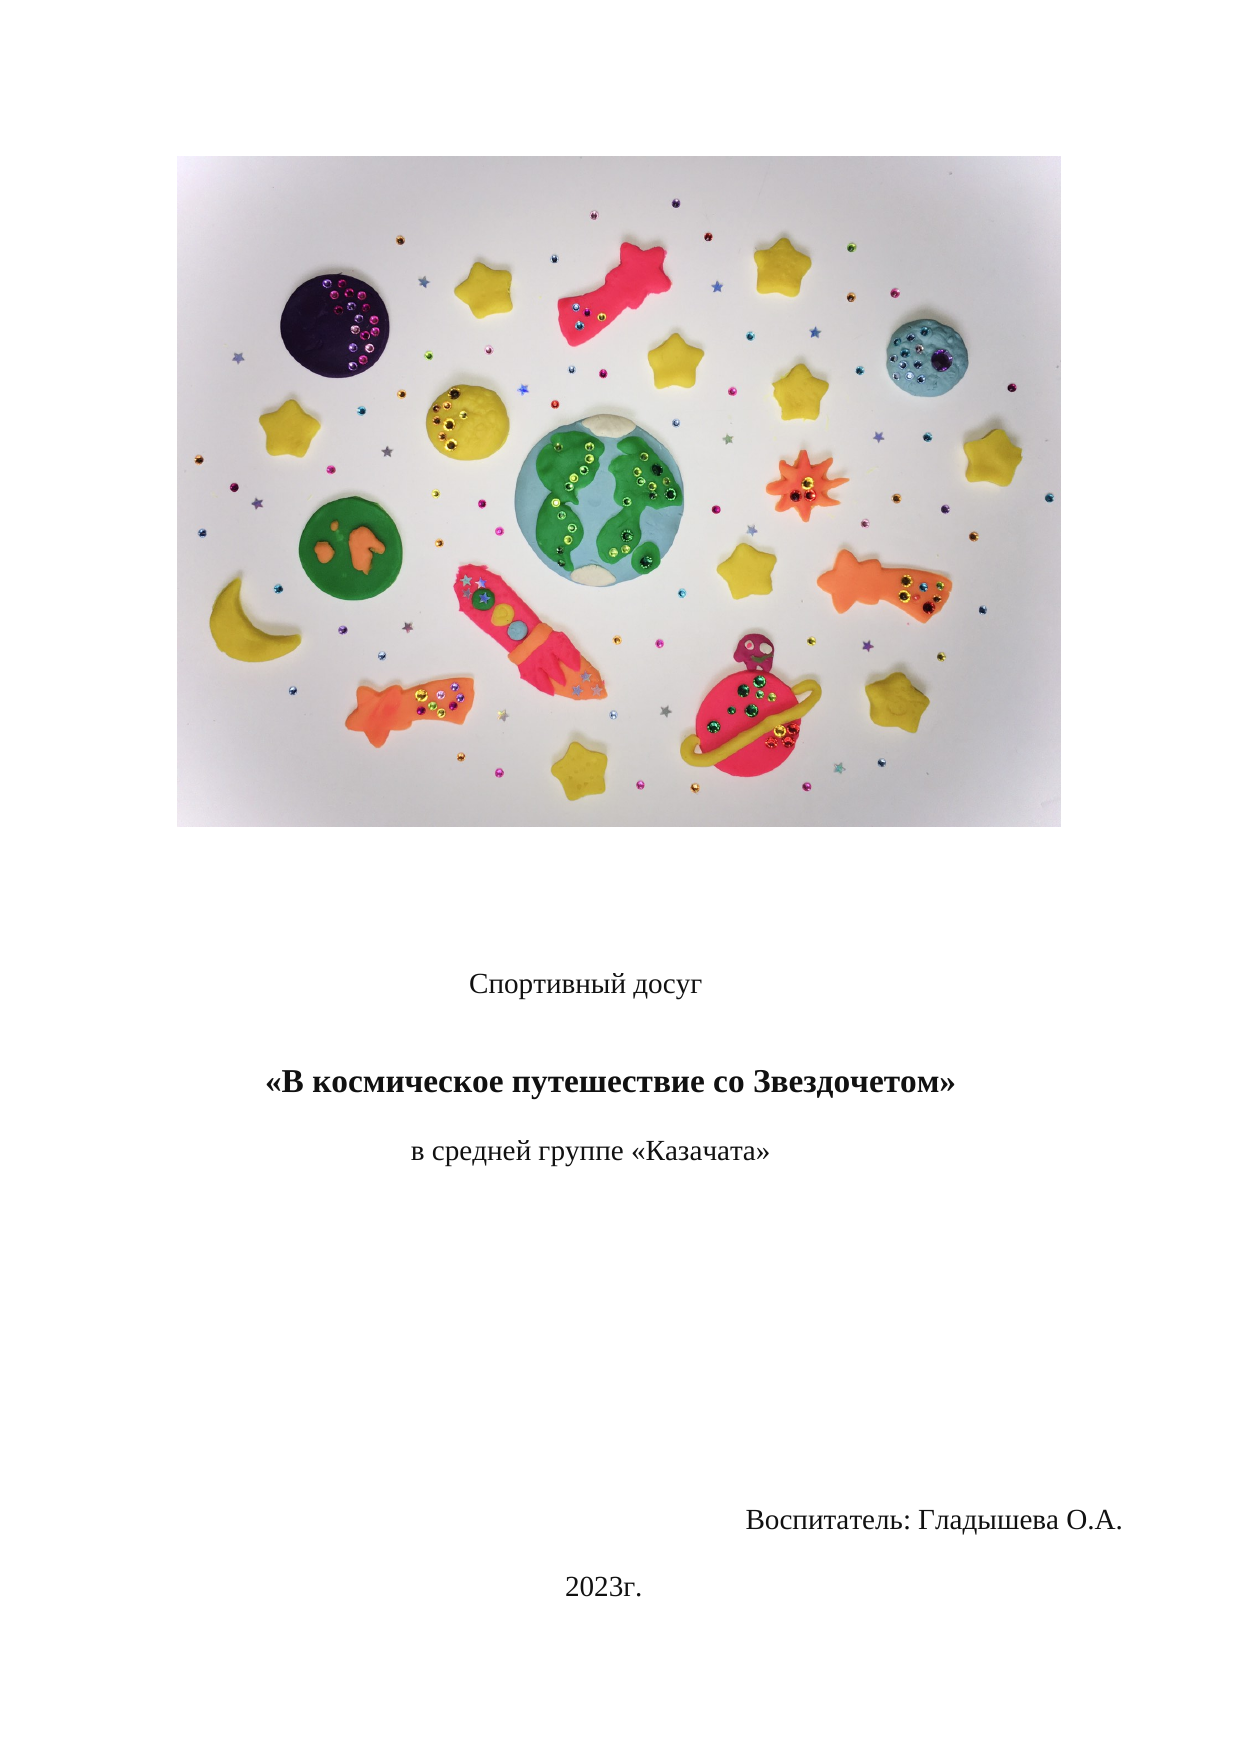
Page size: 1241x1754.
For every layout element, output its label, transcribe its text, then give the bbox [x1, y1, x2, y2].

text Воспитатель: Гладышева О.А. [177, 1502, 1152, 1535]
text Спортивный досуг [177, 966, 1152, 999]
text 2023г. [177, 1569, 1152, 1602]
text в средней группе «Казачата» [177, 1133, 1152, 1166]
text «В космическое путешествие со Звездочетом» [177, 1061, 1152, 1099]
picture [177, 156, 1061, 827]
